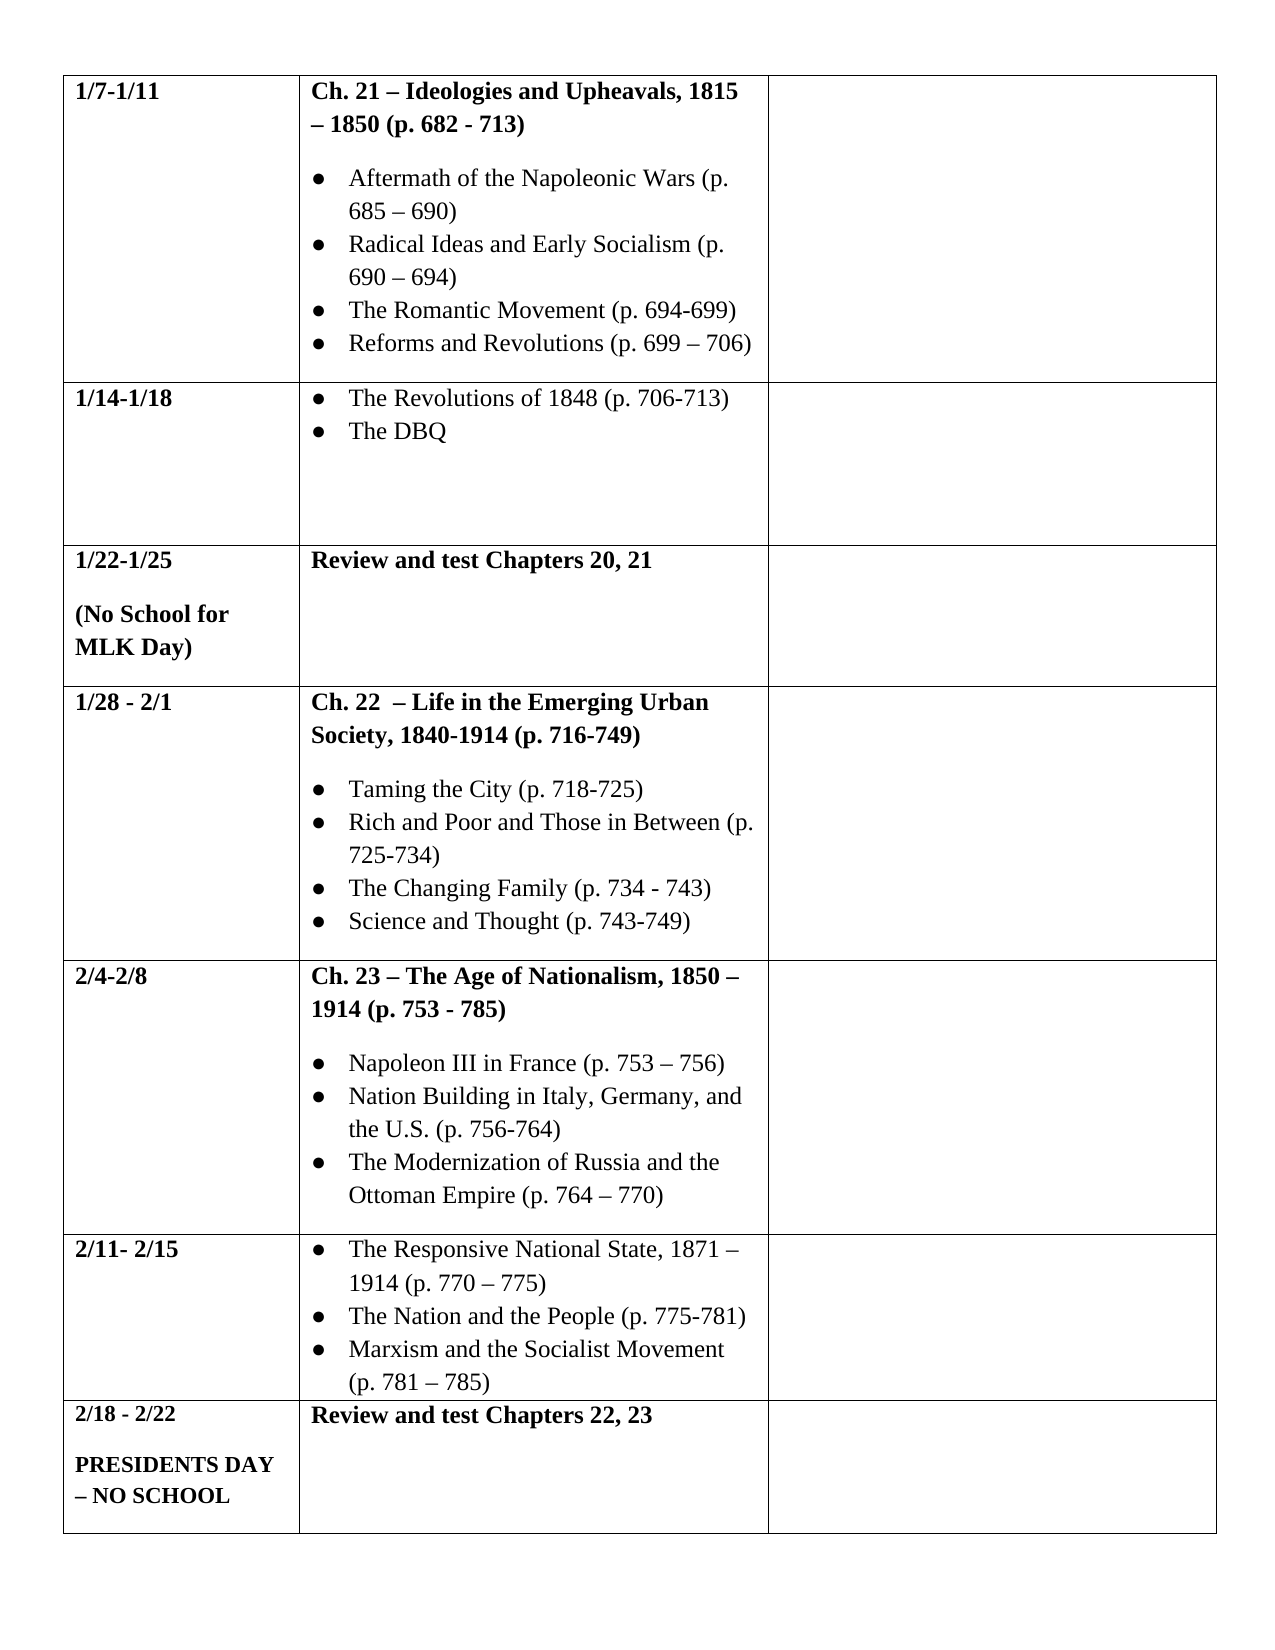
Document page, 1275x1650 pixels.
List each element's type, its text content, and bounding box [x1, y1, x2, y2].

table_cell Review and test Chapters 22, 23 [300, 1401, 768, 1533]
table_cell Ch. 21 – Ideologies and Upheavals, 1815 – 1850 (p. 682 - 713) Aftermath of the Napoleonic Wars (p. 685 – 690) Radical Ideas and Early Socialism (p. 690 – 694) The Romantic Movement (p. 694-699) Reforms and Revolutions (p. 699 – 706) [300, 76, 768, 382]
table_cell Ch. 22 – Life in the Emerging Urban Society, 1840-1914 (p. 716-749) Taming the City (p. 718-725) Rich and Poor and Those in Between (p. 725-734) The Changing Family (p. 734 - 743) Science and Thought (p. 743-749) [300, 687, 768, 960]
table_cell 1/14-1/18 [64, 383, 299, 544]
table_cell [769, 961, 1216, 1233]
table_cell [769, 687, 1216, 960]
table_cell [769, 1401, 1216, 1533]
table_cell 2/4-2/8 [64, 961, 299, 1233]
table_cell 1/28 - 2/1 [64, 687, 299, 960]
table_cell The Revolutions of 1848 (p. 706-713) The DBQ [300, 383, 768, 544]
table_cell [769, 76, 1216, 382]
table_cell Ch. 23 – The Age of Nationalism, 1850 – 1914 (p. 753 - 785) Napoleon III in France (p. 753 – 756) Nation Building in Italy, Germany, and the U.S. (p. 756-764) The Modernization of Russia and the Ottoman Empire (p. 764 – 770) [300, 961, 768, 1233]
table_cell [769, 1235, 1216, 1399]
table_cell 2/11- 2/15 [64, 1235, 299, 1399]
table_cell Review and test Chapters 20, 21 [300, 546, 768, 686]
table_cell 1/22-1/25 (No School for MLK Day) [64, 546, 299, 686]
table_cell [769, 383, 1216, 544]
table_cell [769, 546, 1216, 686]
table_cell 2/18 - 2/22 PRESIDENTS DAY – NO SCHOOL [64, 1401, 299, 1533]
table_cell The Responsive National State, 1871 – 1914 (p. 770 – 775) The Nation and the People (p. 775-781) Marxism and the Socialist Movement (p. 781 – 785) [300, 1235, 768, 1399]
table_cell 1/7-1/11 [64, 76, 299, 382]
